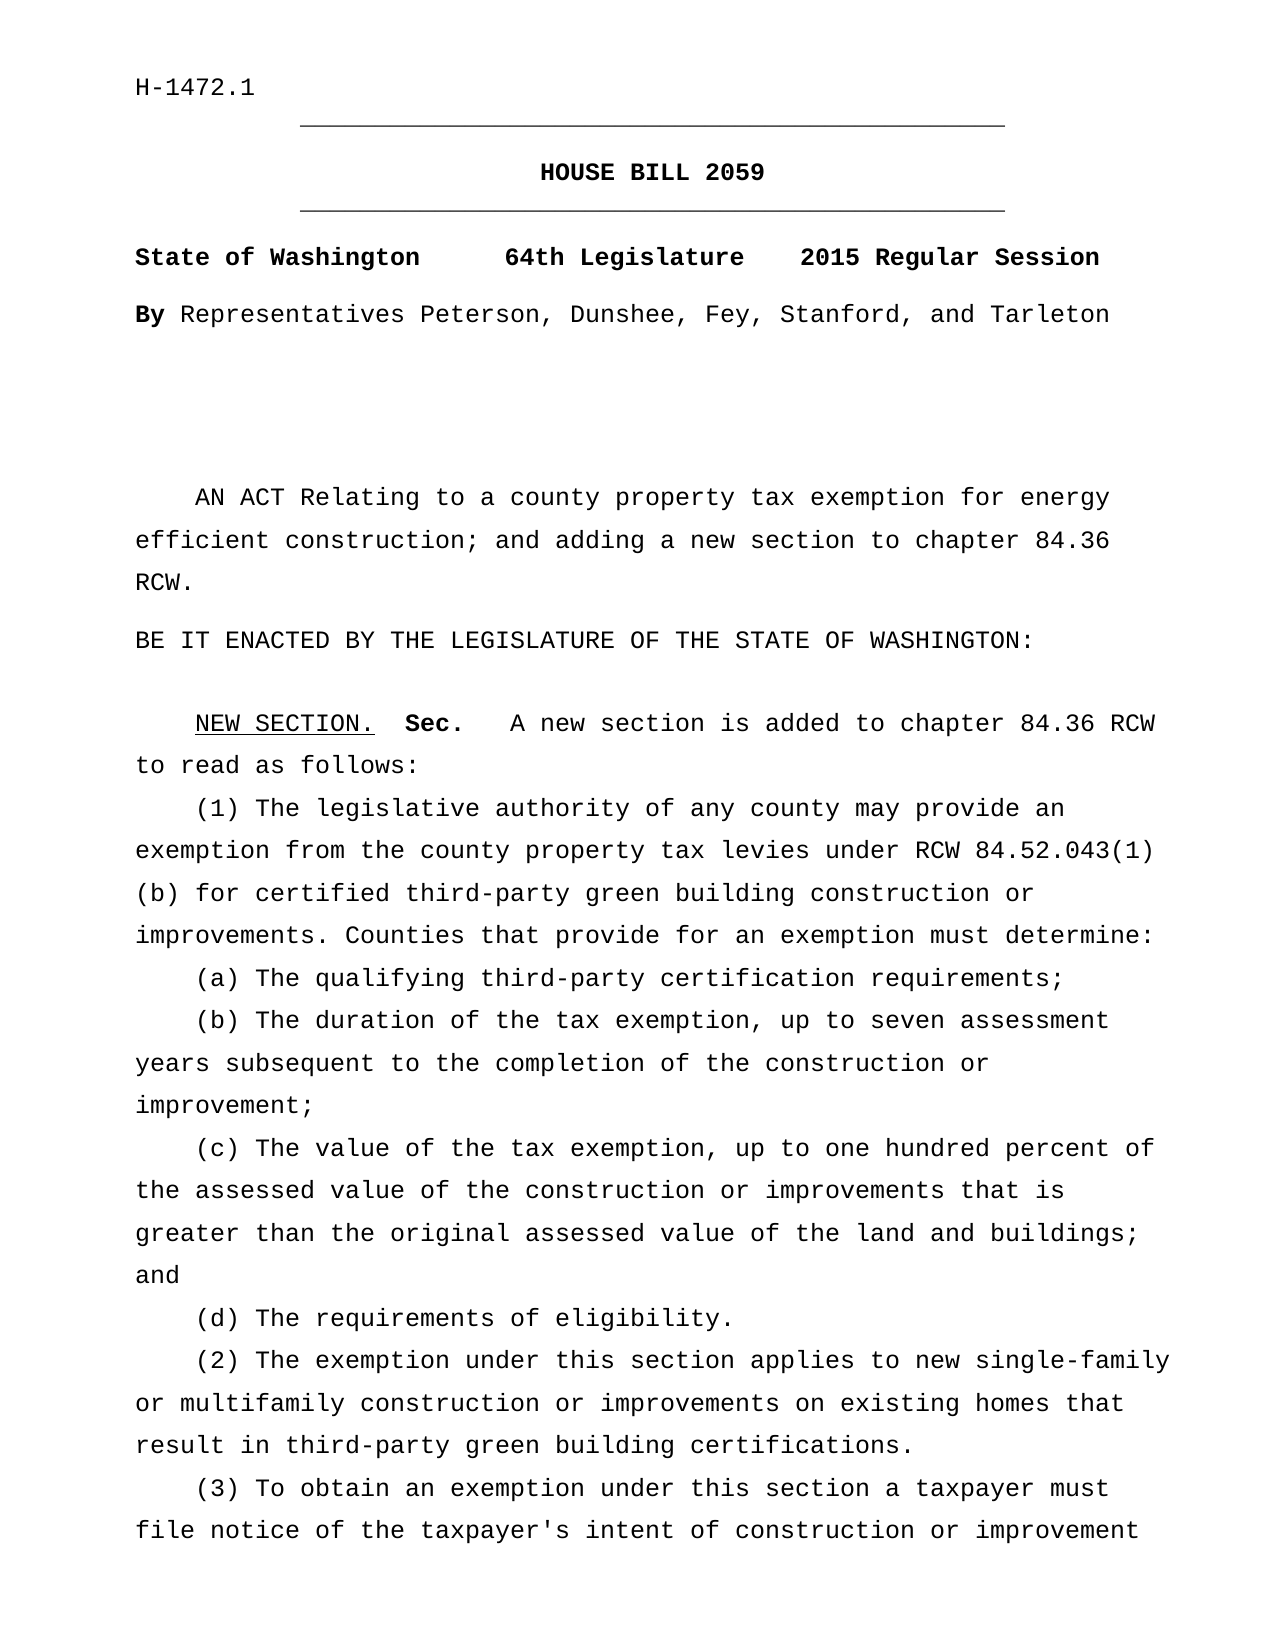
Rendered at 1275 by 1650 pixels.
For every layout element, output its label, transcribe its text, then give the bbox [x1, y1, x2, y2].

text (a) The qualifying third-party certification requirements; [135, 952, 1170, 995]
text (d) The requirements of eligibility. [135, 1292, 1170, 1335]
text NEW SECTION. Sec. A new section is added to chapter 84.36 RCW to read as follows: [135, 697, 1170, 782]
text _______________________________________________ [135, 188, 1170, 217]
text H-1472.1 [135, 75, 1170, 103]
text (b) The duration of the tax exemption, up to seven assessment years subsequent to the completion of the construction or improvement; [135, 995, 1170, 1122]
text (2) The exemption under this section applies to new single-family or multifamily construction or improvements on existing homes that result in third-party green building certifications. [135, 1335, 1170, 1462]
text _______________________________________________ [135, 103, 1170, 132]
text (c) The value of the tax exemption, up to one hundred percent of the assessed value of the construction or improvements that is greater than the original assessed value of the land and buildings; and [135, 1122, 1170, 1292]
text BE IT ENACTED BY THE LEGISLATURE OF THE STATE OF WASHINGTON: [135, 627, 1170, 656]
text HOUSE BILL 2059 [135, 160, 1170, 188]
text AN ACT Relating to a county property tax exemption for energy efficient construction; and adding a new section to chapter 84.36 RCW. [135, 472, 1170, 599]
text State of Washington 64th Legislature 2015 Regular Session [135, 245, 1170, 273]
text By Representatives Peterson, Dunshee, Fey, Stanford, and Tarleton [135, 302, 1170, 330]
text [135, 1462, 1170, 1547]
text (1) The legislative authority of any county may provide an exemption from the county property tax levies under RCW 84.52.043(1)(b) for certified third-party green building construction or improvements. Counties that provide for an exemption must determine: [135, 782, 1170, 952]
